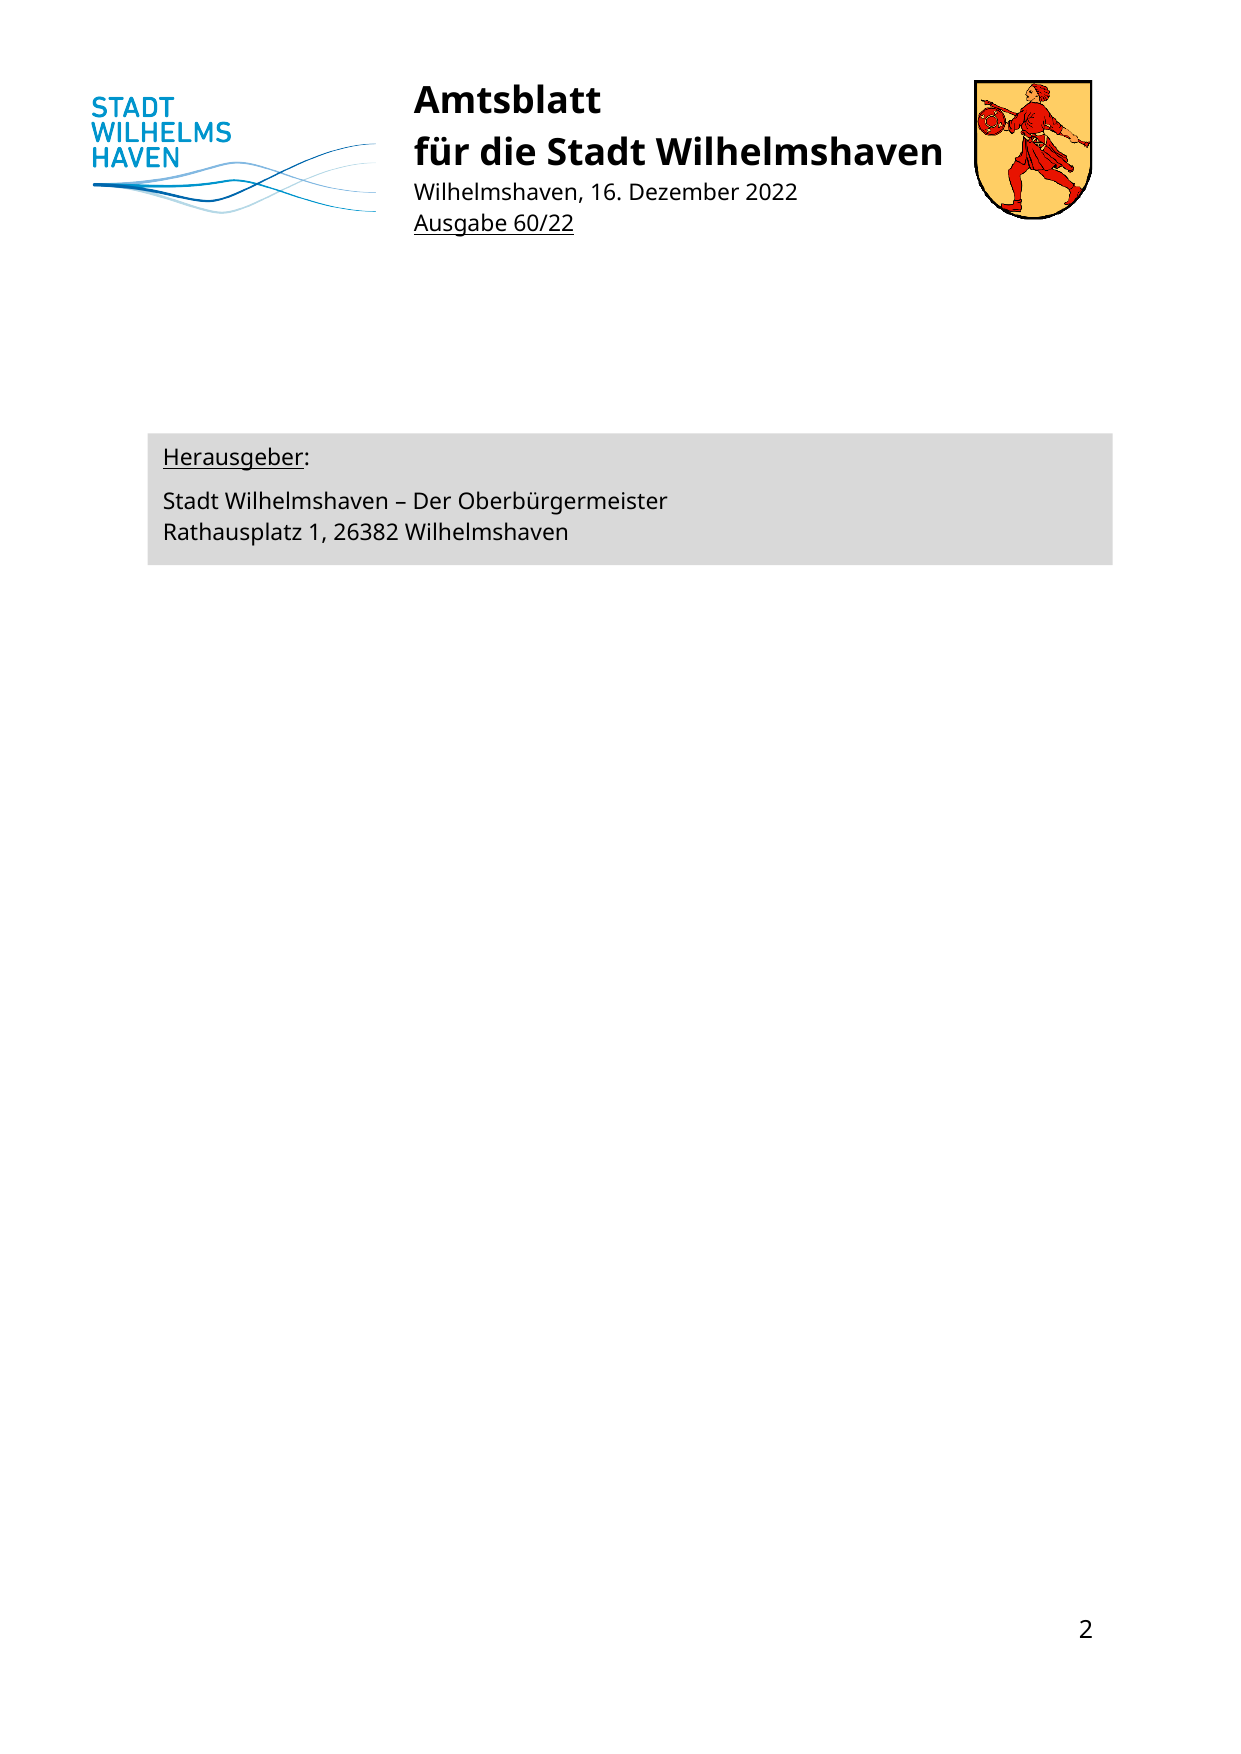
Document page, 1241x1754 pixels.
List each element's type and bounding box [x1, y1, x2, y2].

picture [973, 79, 1093, 220]
picture [77, 83, 390, 227]
